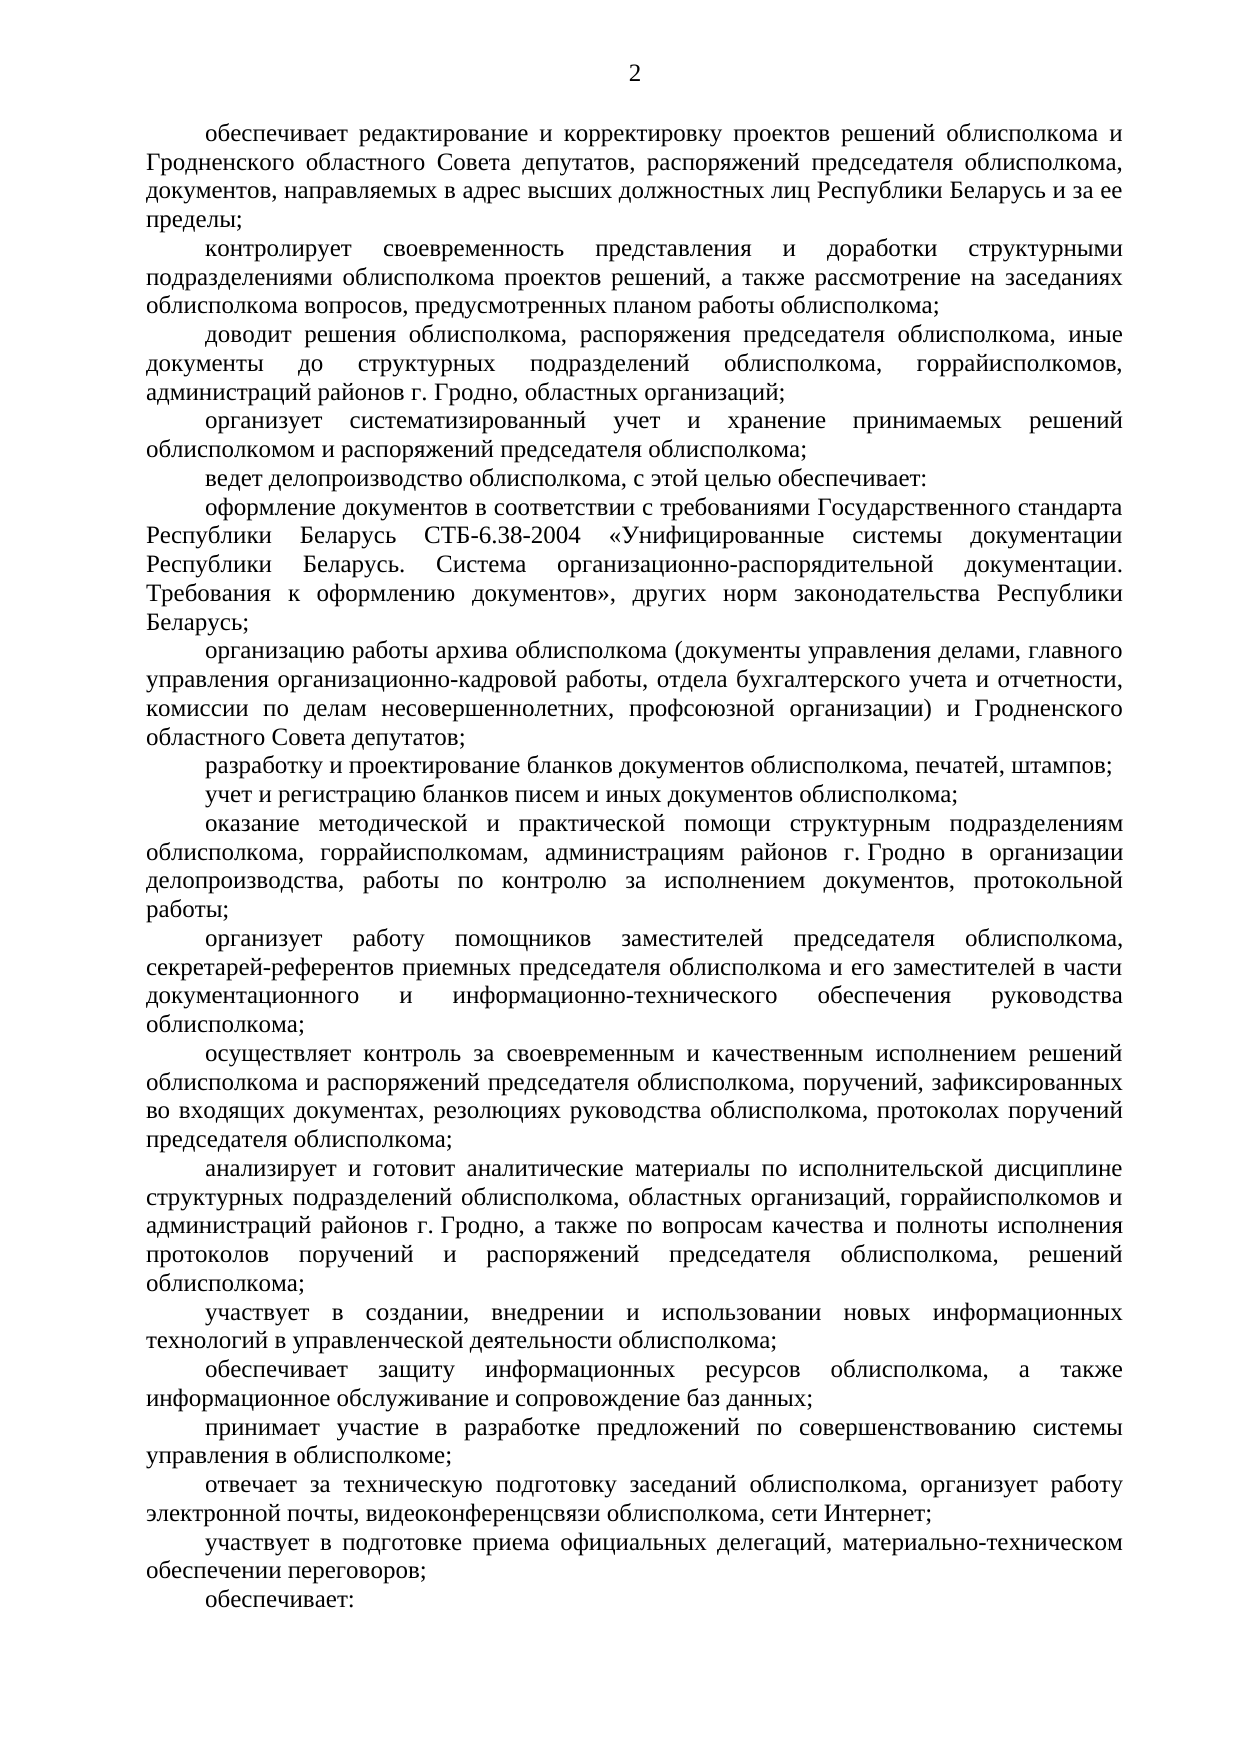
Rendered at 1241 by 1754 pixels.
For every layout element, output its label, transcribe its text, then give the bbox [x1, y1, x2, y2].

text доводит решения облисполкома, распоряжения председателя облисполкома, иные документы до структурных подразделений облисполкома, горрайисполкомов, администраций районов г. Гродно, областных организаций; [146, 319, 1123, 406]
text организует работу помощников заместителей председателя облисполкома, секретарей-референтов приемных председателя облисполкома и его заместителей в части документационного и информационно-технического обеспечения руководства облисполкома; [146, 923, 1123, 1038]
text анализирует и готовит аналитические материалы по исполнительской дисциплине структурных подразделений облисполкома, областных организаций, горрайисполкомов и администраций районов г. Гродно, а также по вопросам качества и полноты исполнения протоколов поручений и распоряжений председателя облисполкома, решений облисполкома; [146, 1153, 1123, 1297]
text организацию работы архива облисполкома (документы управления делами, главного управления организационно-кадровой работы, отдела бухгалтерского учета и отчетности, комиссии по делам несовершеннолетних, профсоюзной организации) и Гродненского областного Совета депутатов; [146, 636, 1123, 751]
text обеспечивает защиту информационных ресурсов облисполкома, а также информационное обслуживание и сопровождение баз данных; [146, 1354, 1123, 1412]
text контролирует своевременность представления и доработки структурными подразделениями облисполкома проектов решений, а также рассмотрение на заседаниях облисполкома вопросов, предусмотренных планом работы облисполкома; [146, 233, 1123, 319]
text разработку и проектирование бланков документов облисполкома, печатей, штампов; [146, 751, 1123, 779]
text отвечает за техническую подготовку заседаний облисполкома, организует работу электронной почты, видеоконференцсвязи облисполкома, сети Интернет; [146, 1469, 1123, 1527]
text оказание методической и практической помощи структурным подразделениям облисполкома, горрайисполкомам, администрациям районов г. Гродно в организации делопроизводства, работы по контролю за исполнением документов, протокольной работы; [146, 808, 1123, 923]
text организует систематизированный учет и хранение принимаемых решений облисполкомом и распоряжений председателя облисполкома; [146, 406, 1123, 463]
text ведет делопроизводство облисполкома, с этой целью обеспечивает: [146, 463, 1123, 492]
text участвует в создании, внедрении и использовании новых информационных технологий в управленческой деятельности облисполкома; [146, 1297, 1123, 1354]
text принимает участие в разработке предложений по совершенствованию системы управления в облисполкоме; [146, 1412, 1123, 1469]
text обеспечивает: [146, 1584, 1123, 1613]
text участвует в подготовке приема официальных делегаций, материально-техническом обеспечении переговоров; [146, 1527, 1123, 1584]
text осуществляет контроль за своевременным и качественным исполнением решений облисполкома и распоряжений председателя облисполкома, поручений, зафиксированных во входящих документах, резолюциях руководства облисполкома, протоколах поручений председателя облисполкома; [146, 1038, 1123, 1153]
text учет и регистрацию бланков писем и иных документов облисполкома; [146, 779, 1123, 808]
text оформление документов в соответствии с требованиями Государственного стандарта Республики Беларусь СТБ-6.38-2004 «Унифицированные системы документации Республики Беларусь. Система организационно-распорядительной документации. Требования к оформлению документов», других норм законодательства Республики Беларусь; [146, 492, 1123, 636]
text обеспечивает редактирование и корректировку проектов решений облисполкома и Гродненского областного Совета депутатов, распоряжений председателя облисполкома, документов, направляемых в адрес высших должностных лиц Республики Беларусь и за ее пределы; [146, 118, 1123, 233]
